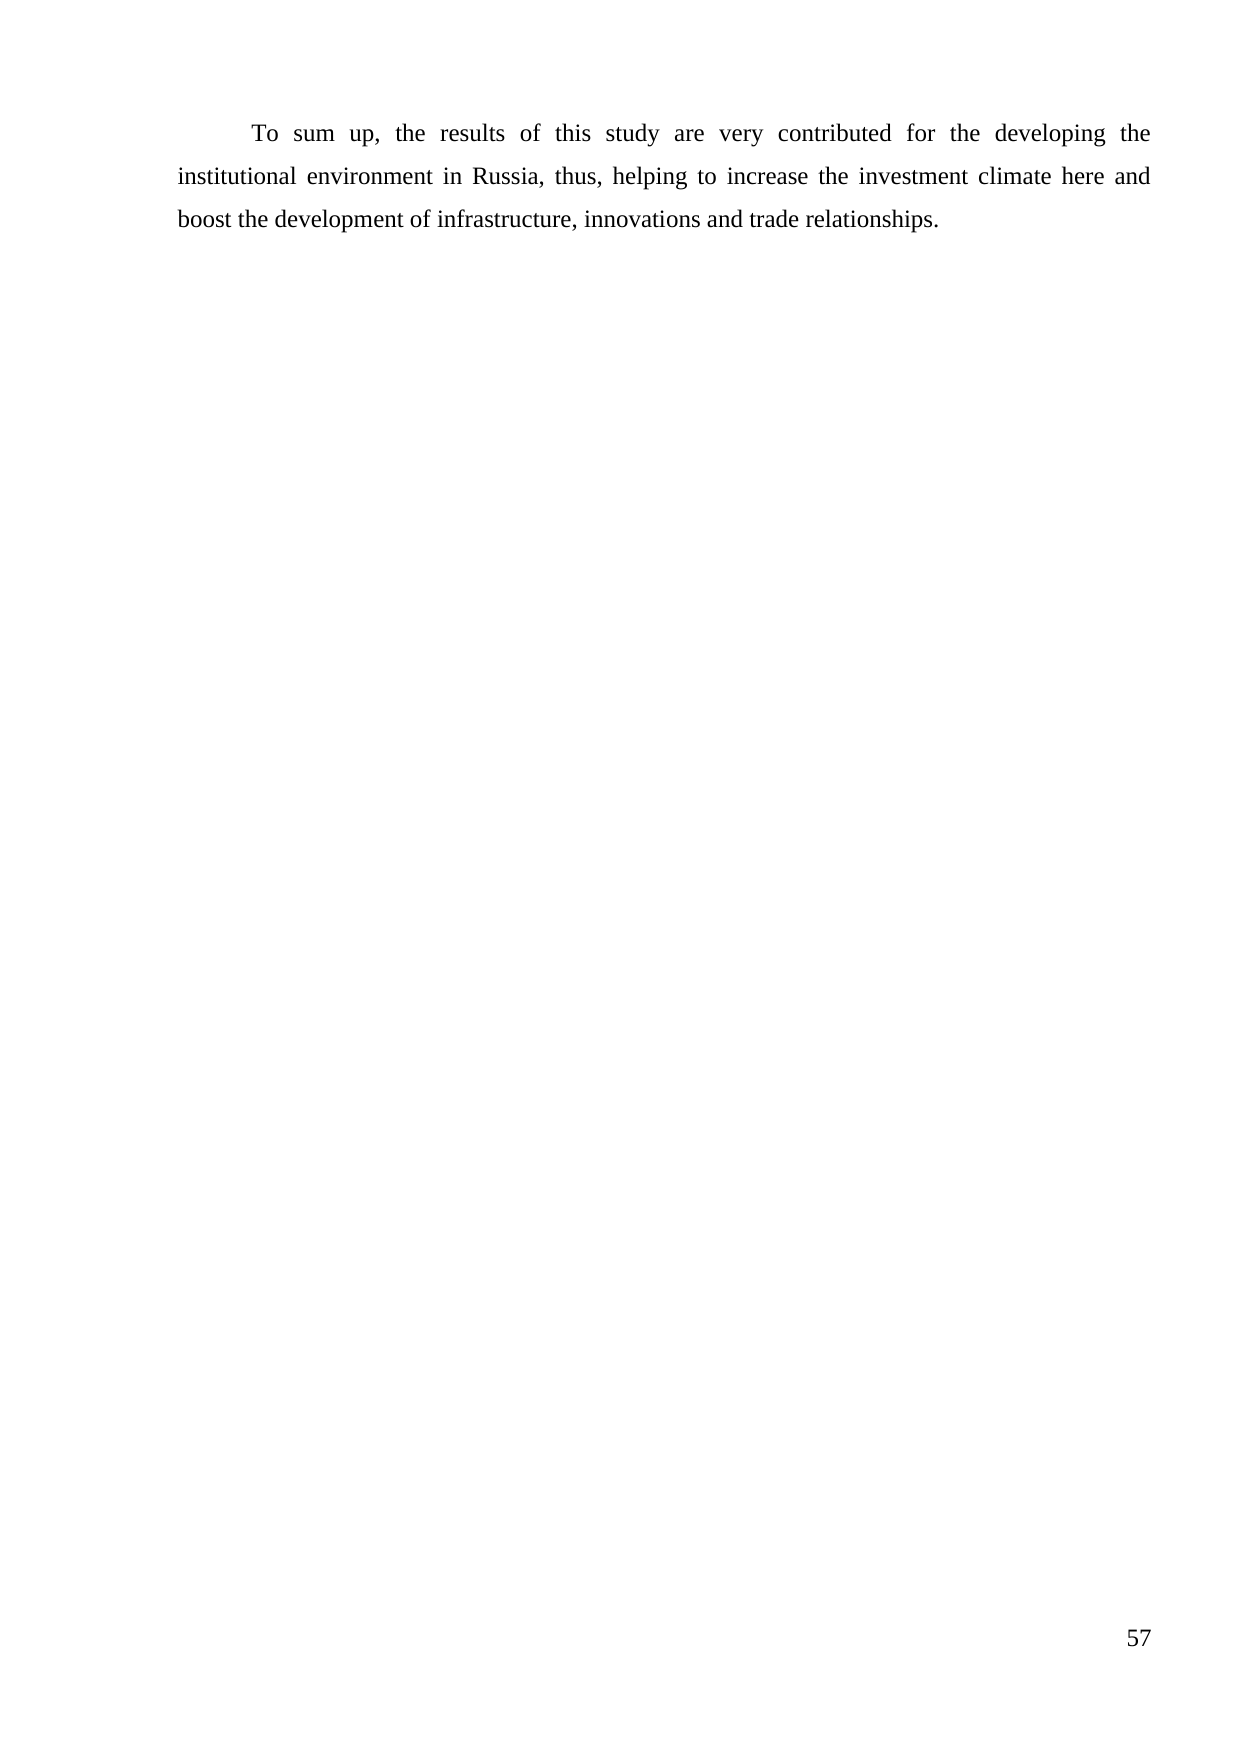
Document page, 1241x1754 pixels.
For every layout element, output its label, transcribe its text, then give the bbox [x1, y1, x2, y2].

text To sum up, the results of this study are very contributed for the developing the institutional environment in Russia, thus, helping to increase the investment climate here and boost the development of infrastructure, innovations and trade relationships. [177, 118, 1152, 233]
